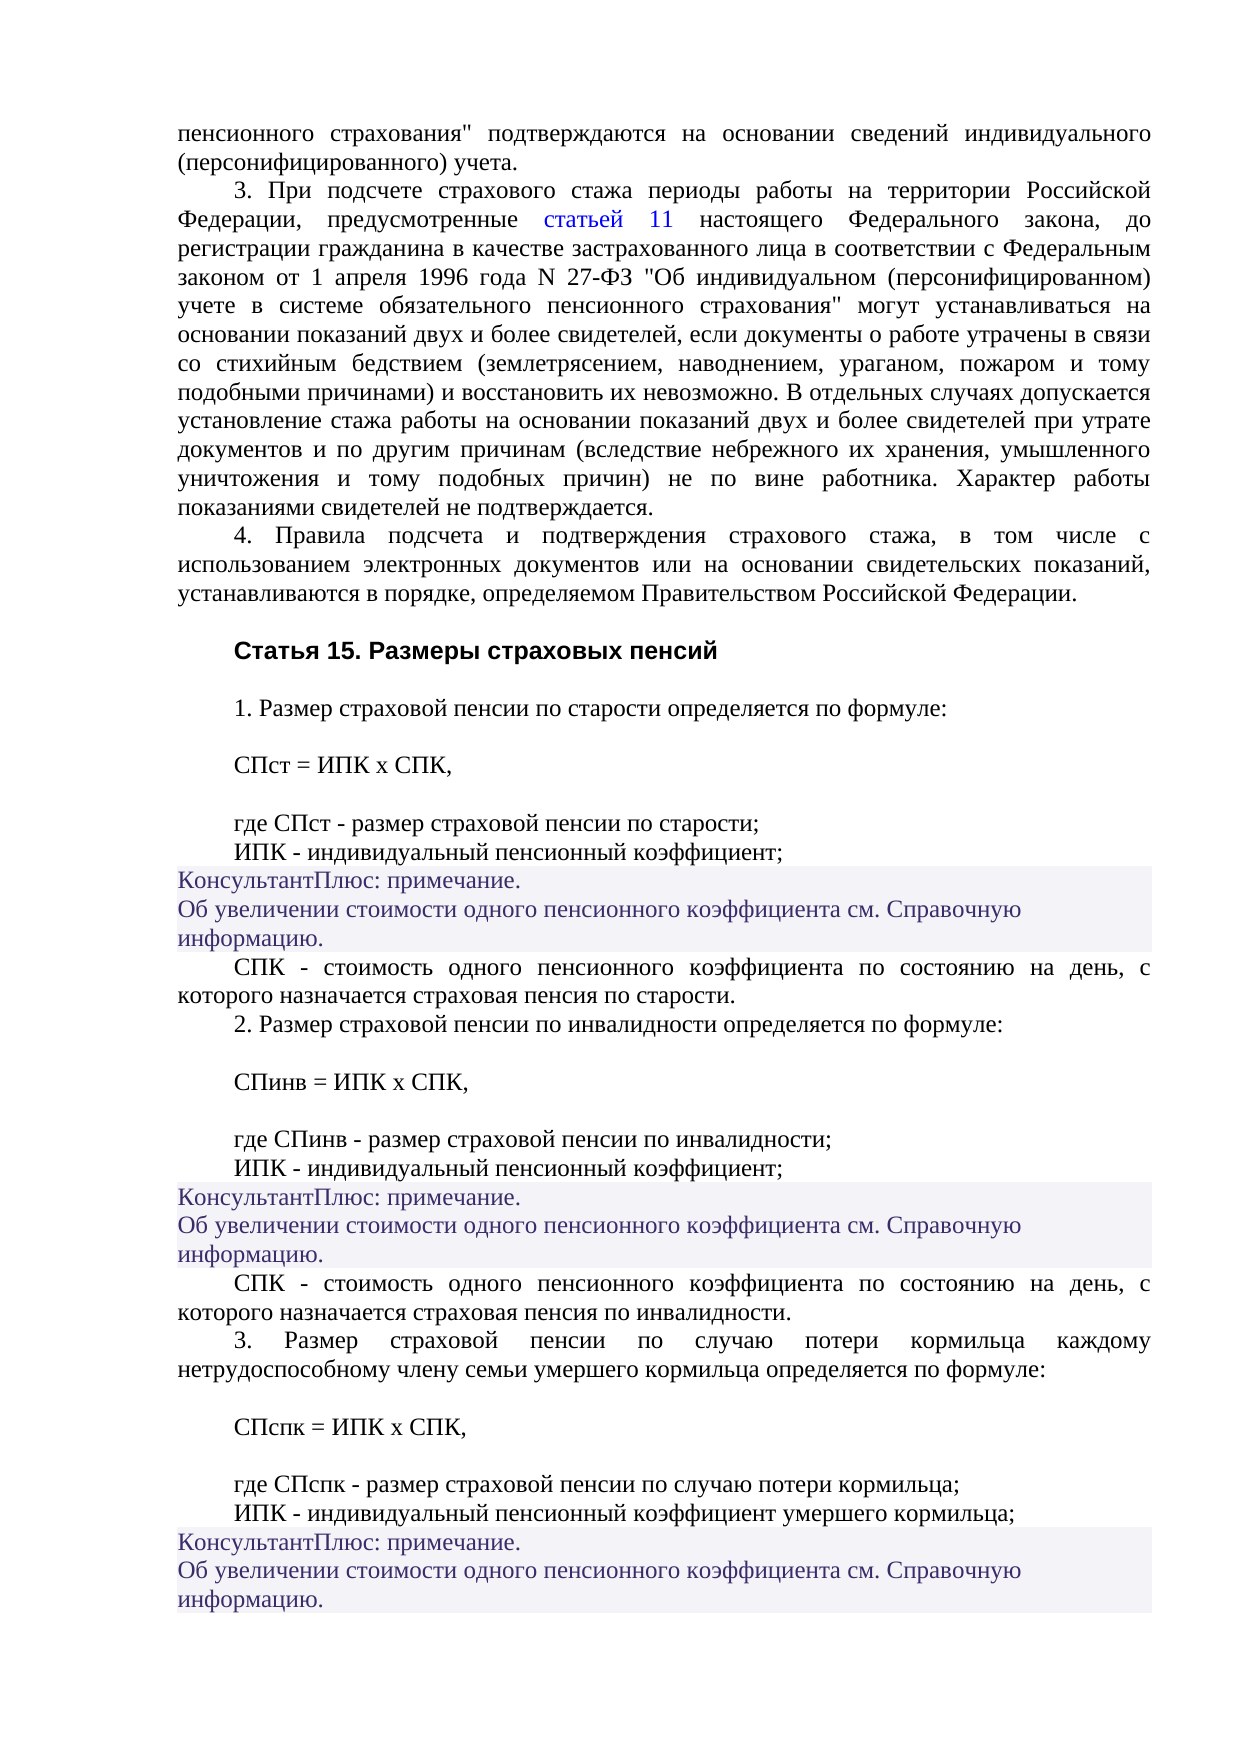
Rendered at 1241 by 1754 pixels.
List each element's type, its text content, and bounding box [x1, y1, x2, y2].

text Статья 15. Размеры страховых пенсий [177, 636, 1152, 664]
text СПК - стоимость одного пенсионного коэффициента по состоянию на день, с которого назначается страховая пенсия по старости. [177, 952, 1152, 1009]
text Об увеличении стоимости одного пенсионного коэффициента см. Справочную информацию. [177, 1556, 1152, 1613]
text 2. Размер страховой пенсии по инвалидности определяется по формуле: [177, 1009, 1152, 1038]
text 1. Размер страховой пенсии по старости определяется по формуле: [177, 693, 1152, 722]
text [177, 118, 1152, 176]
text где СПинв - размер страховой пенсии по инвалидности; [177, 1124, 1152, 1153]
text КонсультантПлюс: примечание. [177, 1182, 1152, 1211]
text СПспк = ИПК x СПК, [177, 1412, 1152, 1441]
text КонсультантПлюс: примечание. [177, 866, 1152, 894]
text 3. Размер страховой пенсии по случаю потери кормильца каждому нетрудоспособному члену семьи умершего кормильца определяется по формуле: [177, 1326, 1152, 1383]
text где СПст - размер страховой пенсии по старости; [177, 808, 1152, 837]
text где СПспк - размер страховой пенсии по случаю потери кормильца; [177, 1469, 1152, 1498]
text КонсультантПлюс: примечание. [177, 1527, 1152, 1556]
text ИПК - индивидуальный пенсионный коэффициент; [177, 1153, 1152, 1182]
text ИПК - индивидуальный пенсионный коэффициент умершего кормильца; [177, 1498, 1152, 1527]
text 4. Правила подсчета и подтверждения страхового стажа, в том числе с использованием электронных документов или на основании свидетельских показаний, устанавливаются в порядке, определяемом Правительством Российской Федерации. [177, 521, 1152, 607]
text СПст = ИПК x СПК, [177, 751, 1152, 779]
text СПК - стоимость одного пенсионного коэффициента по состоянию на день, с которого назначается страховая пенсия по инвалидности. [177, 1268, 1152, 1326]
text Об увеличении стоимости одного пенсионного коэффициента см. Справочную информацию. [177, 1211, 1152, 1268]
text ИПК - индивидуальный пенсионный коэффициент; [177, 837, 1152, 866]
text Об увеличении стоимости одного пенсионного коэффициента см. Справочную информацию. [177, 894, 1152, 952]
text СПинв = ИПК x СПК, [177, 1067, 1152, 1096]
text 3. При подсчете страхового стажа периоды работы на территории Российской Федерации, предусмотренные статьей 11 настоящего Федерального закона, до регистрации гражданина в качестве застрахованного лица в соответствии с Федеральным законом от 1 апреля 1996 года N 27-ФЗ "Об индивидуальном (персонифицированном) учете в системе обязательного пенсионного страхования" могут устанавливаться на основании показаний двух и более свидетелей, если документы о работе утрачены в связи со стихийным бедствием (землетрясением, наводнением, ураганом, пожаром и тому подобными причинами) и восстановить их невозможно. В отдельных случаях допускается установление стажа работы на основании показаний двух и более свидетелей при утрате документов и по другим причинам (вследствие небрежного их хранения, умышленного уничтожения и тому подобных причин) не по вине работника. Характер работы показаниями свидетелей не подтверждается. [177, 176, 1152, 521]
